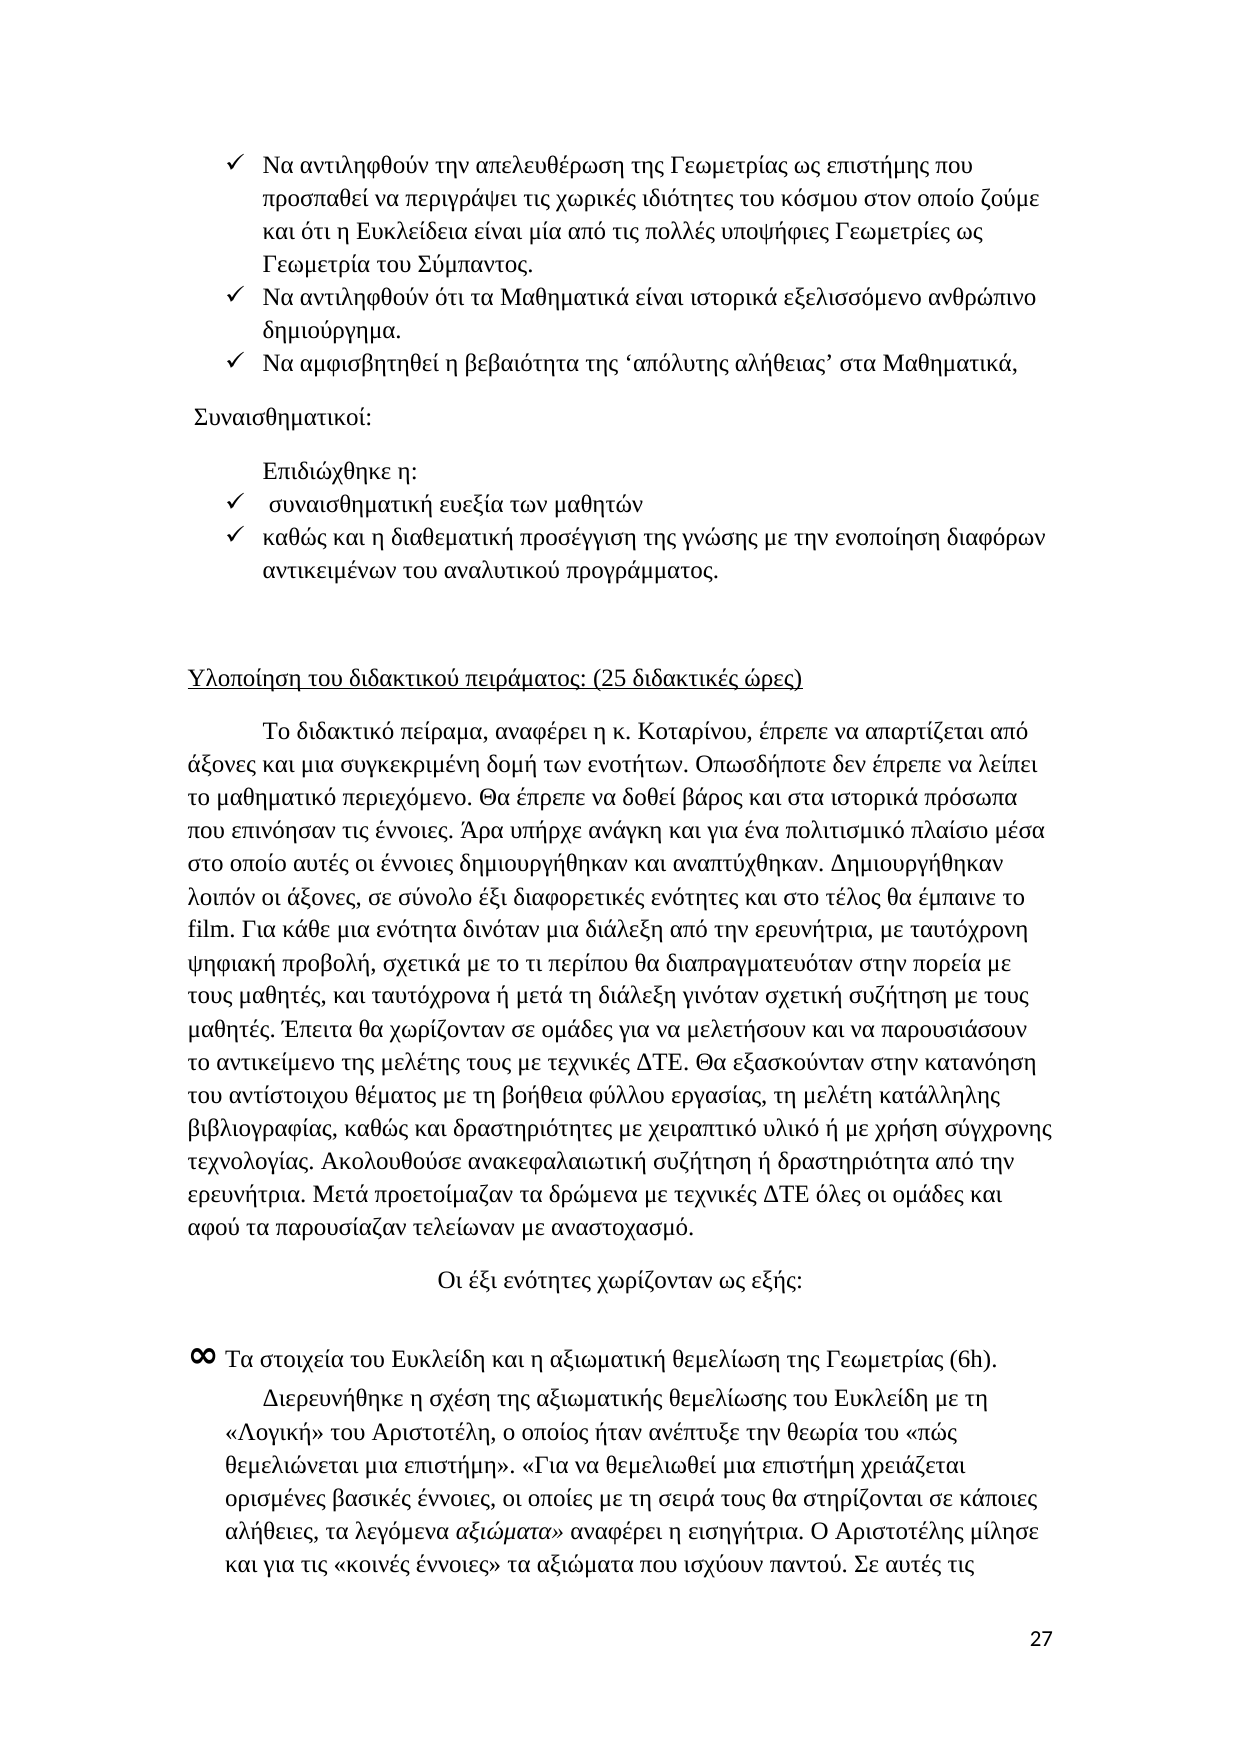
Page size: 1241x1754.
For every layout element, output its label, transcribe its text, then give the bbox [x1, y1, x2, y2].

text Το διδακτικό πείραμα, αναφέρει η κ. Κοταρίνου, έπρεπε να απαρτίζεται από άξονες και μια συγκεκριμένη δομή των ενοτήτων. Οπωσδήποτε δεν έπρεπε να λείπει το μαθηματικό περιεχόμενο. Θα έπρεπε να δοθεί βάρος και στα ιστορικά πρόσωπα που επινόησαν τις έννοιες. Άρα υπήρχε ανάγκη και για ένα πολιτισμικό πλαίσιο μέσα στο οποίο αυτές οι έννοιες δημιουργήθηκαν και αναπτύχθηκαν. Δημιουργήθηκαν λοιπόν οι άξονες, σε σύνολο έξι διαφορετικές ενότητες και στο τέλος θα έμπαινε το film. Για κάθε μια ενότητα δινόταν μια διάλεξη από την ερευνήτρια, με ταυτόχρονη ψηφιακή προβολή, σχετικά με το τι περίπου θα διαπραγματευόταν στην πορεία με τους μαθητές, και ταυτόχρονα ή μετά τη διάλεξη γινόταν σχετική συζήτηση με τους μαθητές. Έπειτα θα χωρίζονταν σε ομάδες για να μελετήσουν και να παρουσιάσουν το αντικείμενο της μελέτης τους με τεχνικές ΔΤΕ. Θα εξασκούνταν στην κατανόηση του αντίστοιχου θέματος με τη βοήθεια φύλλου εργασίας, τη μελέτη κατάλληλης βιβλιογραφίας, καθώς και δραστηριότητες με χειραπτικό υλικό ή με χρήση σύγχρονης τεχνολογίας. Ακολουθούσε ανακεφαλαιωτική συζήτηση ή δραστηριότητα από την ερευνήτρια. Μετά προετοίμαζαν τα δρώμενα με τεχνικές ΔΤΕ όλες οι ομάδες και αφού τα παρουσίαζαν τελείωναν με αναστοχασμό. [187, 716, 1053, 1241]
list καθώς και η διαθεματική προσέγγιση της γνώσης με την ενοποίηση διαφόρων αντικειμένων του αναλυτικού προγράμματος. [225, 522, 1053, 584]
text Οι έξι ενότητες χωρίζονταν ως εξής: [187, 1266, 1053, 1294]
list συναισθηματική ευεξία των μαθητών [225, 489, 1053, 518]
text Υλοποίηση του διδακτικού πειράματος: (25 διδακτικές ώρες) [187, 663, 1053, 691]
list Να αντιληφθούν ότι τα Μαθηματικά είναι ιστορικά εξελισσόμενο ανθρώπινο δημιούργημα. [225, 282, 1053, 344]
list Να αμφισβητηθεί η βεβαιότητα της ‘απόλυτης αλήθειας’ στα Μαθηματικά, [225, 348, 1053, 377]
text Συναισθηματικοί: [187, 402, 1053, 431]
list Τα στοιχεία του Ευκλείδη και η αξιωματική θεμελίωση της Γεωμετρίας (6h). [187, 1328, 1053, 1379]
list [225, 1379, 1053, 1578]
list Επιδιώχθηκε η: [262, 456, 1053, 484]
list Να αντιληφθούν την απελευθέρωση της Γεωμετρίας ως επιστήμης που προσπαθεί να περιγράψει τις χωρικές ιδιότητες του κόσμου στον οποίο ζούμε και ότι η Ευκλείδεια είναι μία από τις πολλές υποψήφιες Γεωμετρίες ως Γεωμετρία του Σύμπαντος. [225, 150, 1053, 278]
